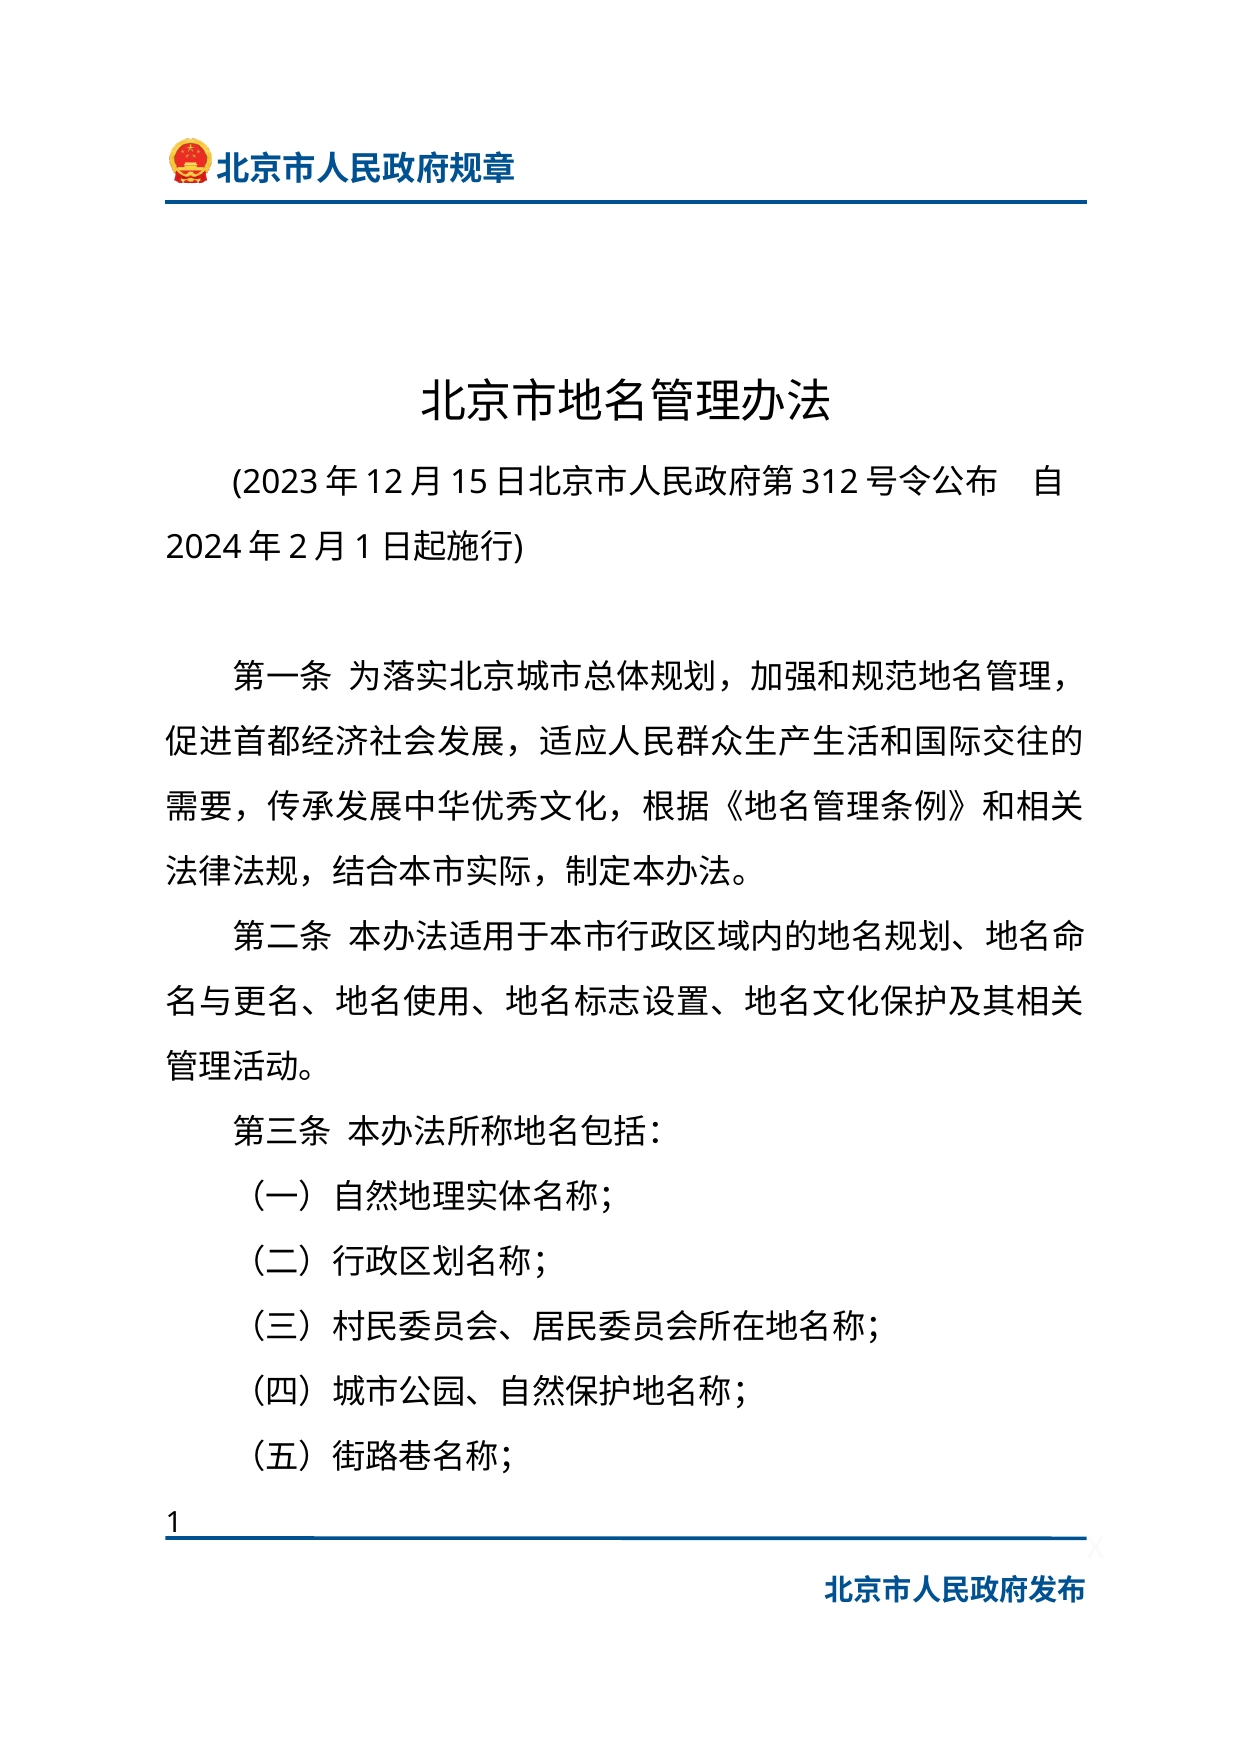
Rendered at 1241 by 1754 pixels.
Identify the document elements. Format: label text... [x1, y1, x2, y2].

text (2023年12月15日北京市人民政府第312号令公布 自2024年2月1日起施行) [165, 446, 1087, 576]
text 第二条 本办法适用于本市行政区域内的地名规划、地名命名与更名、地名使用、地名标志设置、地名文化保护及其相关管理活动。 [165, 901, 1087, 1096]
text 北京市地名管理办法 [165, 349, 1087, 446]
text （三）村民委员会、居民委员会所在地名称； [165, 1291, 1087, 1356]
text 第一条 为落实北京城市总体规划，加强和规范地名管理，促进首都经济社会发展，适应人民群众生产生活和国际交往的需要，传承发展中华优秀文化，根据《地名管理条例》和相关法律法规，结合本市实际，制定本办法。 [165, 641, 1087, 901]
picture [165, 136, 216, 187]
text （二）行政区划名称； [165, 1226, 1087, 1291]
text （五）街路巷名称； [165, 1421, 1087, 1486]
text 第三条 本办法所称地名包括： [165, 1096, 1087, 1161]
text （一）自然地理实体名称； [165, 1161, 1087, 1226]
text （四）城市公园、自然保护地名称； [165, 1356, 1087, 1421]
